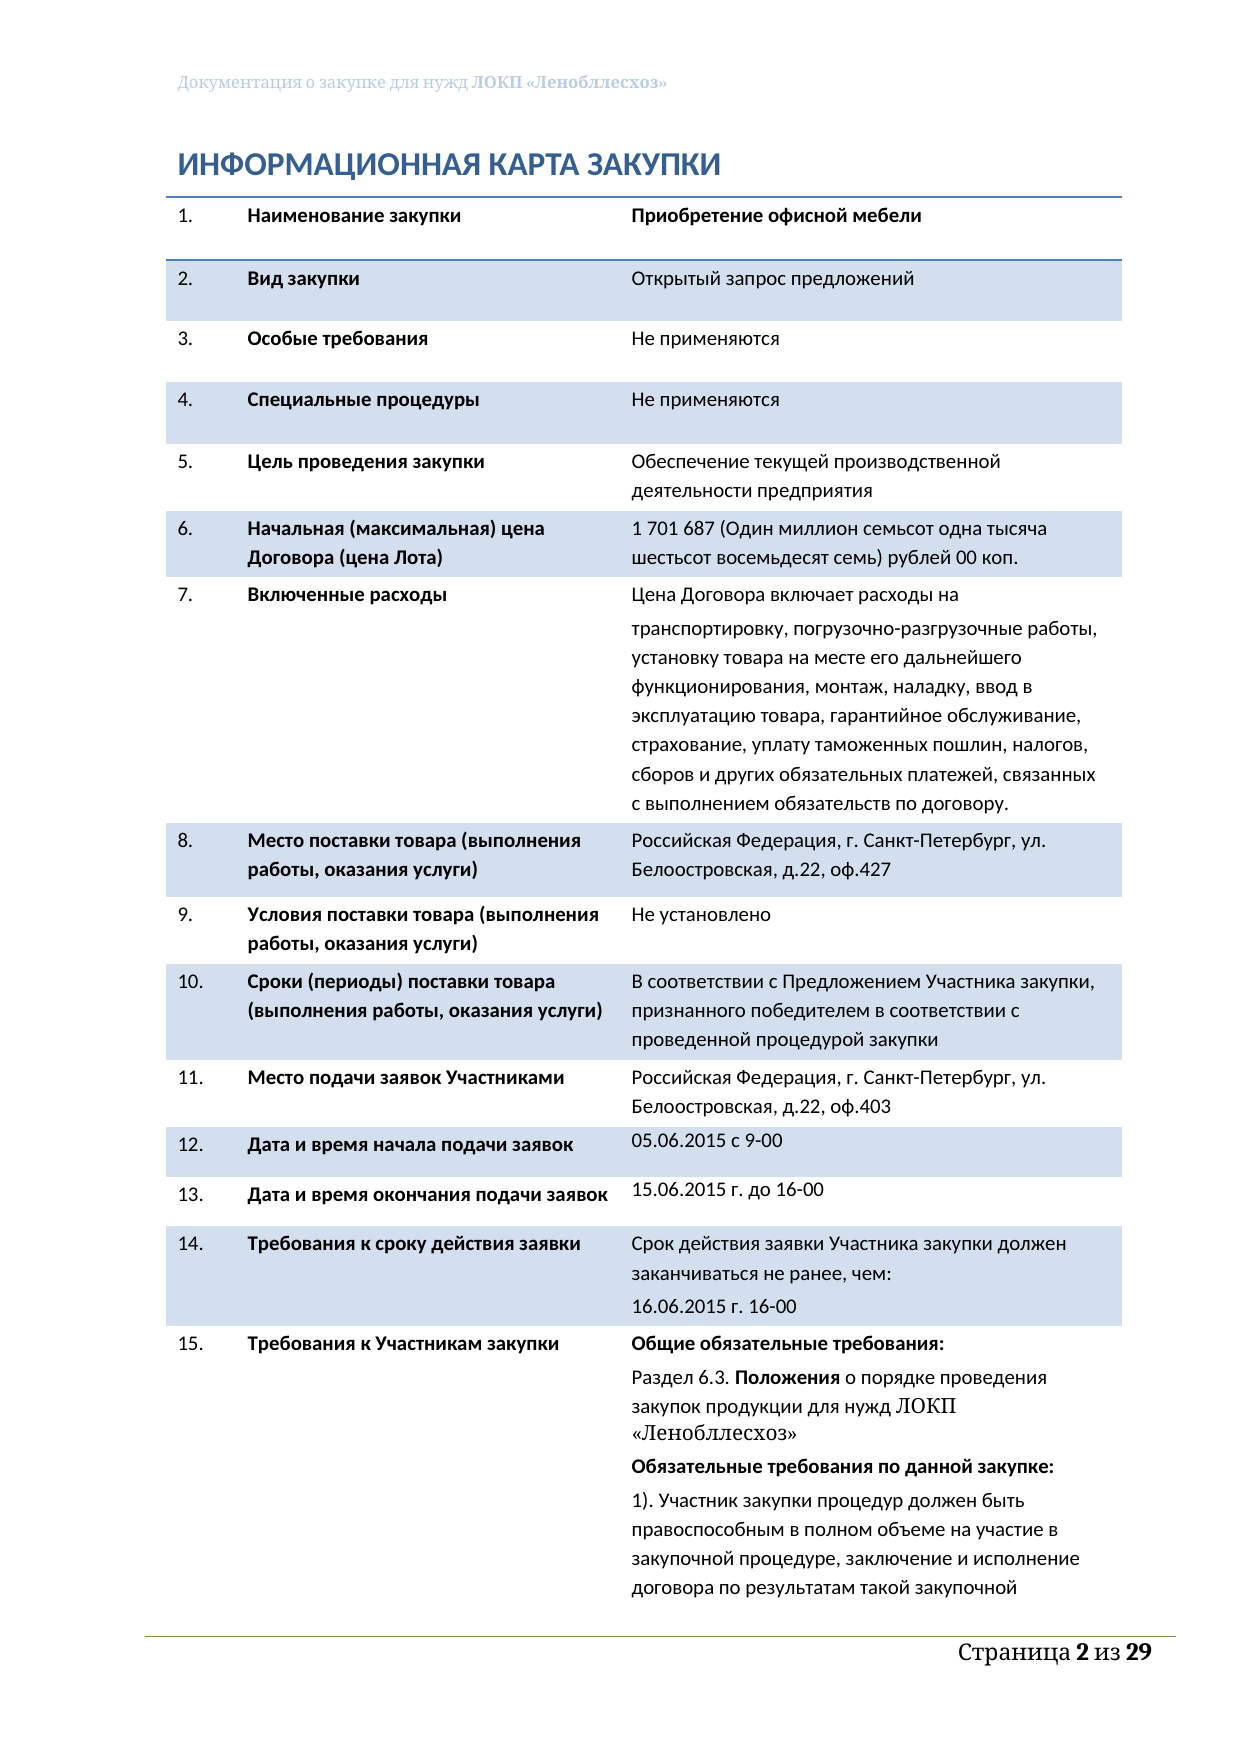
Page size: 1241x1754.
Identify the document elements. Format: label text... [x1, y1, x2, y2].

table_cell Включенные расходы [236, 578, 620, 823]
table_cell [166, 1326, 236, 1600]
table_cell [236, 1326, 620, 1600]
table_cell [166, 823, 236, 897]
table_cell Дата и время начала подачи заявок [236, 1127, 620, 1177]
subtitle ИНФОРМАЦИОННАЯ КАРТА ЗАКУПКИ [177, 143, 1152, 184]
table_cell 05.06.2015 с 9-00 [620, 1127, 1122, 1177]
table_cell [166, 1226, 236, 1326]
table_cell [166, 321, 236, 382]
table_cell [166, 382, 236, 444]
table_cell Начальная (максимальная) цена Договора (цена Лота) [236, 511, 620, 577]
table_cell Не применяются [620, 321, 1122, 382]
table_cell Российская Федерация, г. Санкт-Петербург, ул. Белоостровская, д.22, оф.403 [620, 1060, 1122, 1127]
table_cell [166, 444, 236, 511]
table_cell Условия поставки товара (выполнения работы, оказания услуги) [236, 897, 620, 964]
table_header [166, 198, 236, 259]
table_cell Особые требования [236, 321, 620, 382]
table_cell Обеспечение текущей производственной деятельности предприятия [620, 444, 1122, 511]
table_cell Не установлено [620, 897, 1122, 964]
table_cell Место поставки товара (выполнения работы, оказания услуги) [236, 823, 620, 897]
table_cell [166, 511, 236, 577]
table_cell [166, 1127, 236, 1177]
table_cell Место подачи заявок Участниками [236, 1060, 620, 1127]
table_cell [166, 897, 236, 964]
table_cell Цель проведения закупки [236, 444, 620, 511]
table_cell Требования к сроку действия заявки [236, 1226, 620, 1326]
table_cell Специальные процедуры [236, 382, 620, 444]
table_cell [166, 1060, 236, 1127]
table_cell Вид закупки [236, 261, 620, 321]
table_cell Дата и время окончания подачи заявок [236, 1177, 620, 1226]
table_cell Российская Федерация, г. Санкт-Петербург, ул. Белоостровская, д.22, оф.427 [620, 823, 1122, 897]
table_cell [166, 1177, 236, 1226]
table_cell [166, 578, 236, 823]
table_cell 1 701 687 (Один миллион семьсот одна тысяча шестьсот восемьдесят семь) рублей 00 коп. [620, 511, 1122, 577]
table_cell Сроки (периоды) поставки товара (выполнения работы, оказания услуги) [236, 964, 620, 1060]
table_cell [620, 1326, 1122, 1600]
table_cell Открытый запрос предложений [620, 261, 1122, 321]
table_cell В соответствии с Предложением Участника закупки, признанного победителем в соответствии с проведенной процедурой закупки [620, 964, 1122, 1060]
table_cell Срок действия заявки Участника закупки должен заканчиваться не ранее, чем: 16.06.2015 г. 16-00 [620, 1226, 1122, 1326]
table_cell [166, 964, 236, 1060]
table_cell Не применяются [620, 382, 1122, 444]
table_header Наименование закупки [236, 198, 620, 259]
table_cell [166, 261, 236, 321]
table_header Приобретение офисной мебели [620, 198, 1122, 259]
table_cell Цена Договора включает расходы на транспортировку, погрузочно-разгрузочные работы, установку товара на месте его дальнейшего функционирования, монтаж, наладку, ввод в эксплуатацию товара, гарантийное обслуживание, страхование, уплату таможенных пошлин, налогов, сборов и других обязательных платежей, связанных с выполнением обязательств по договору. [620, 578, 1122, 823]
table_cell 15.06.2015 г. до 16-00 [620, 1177, 1122, 1226]
